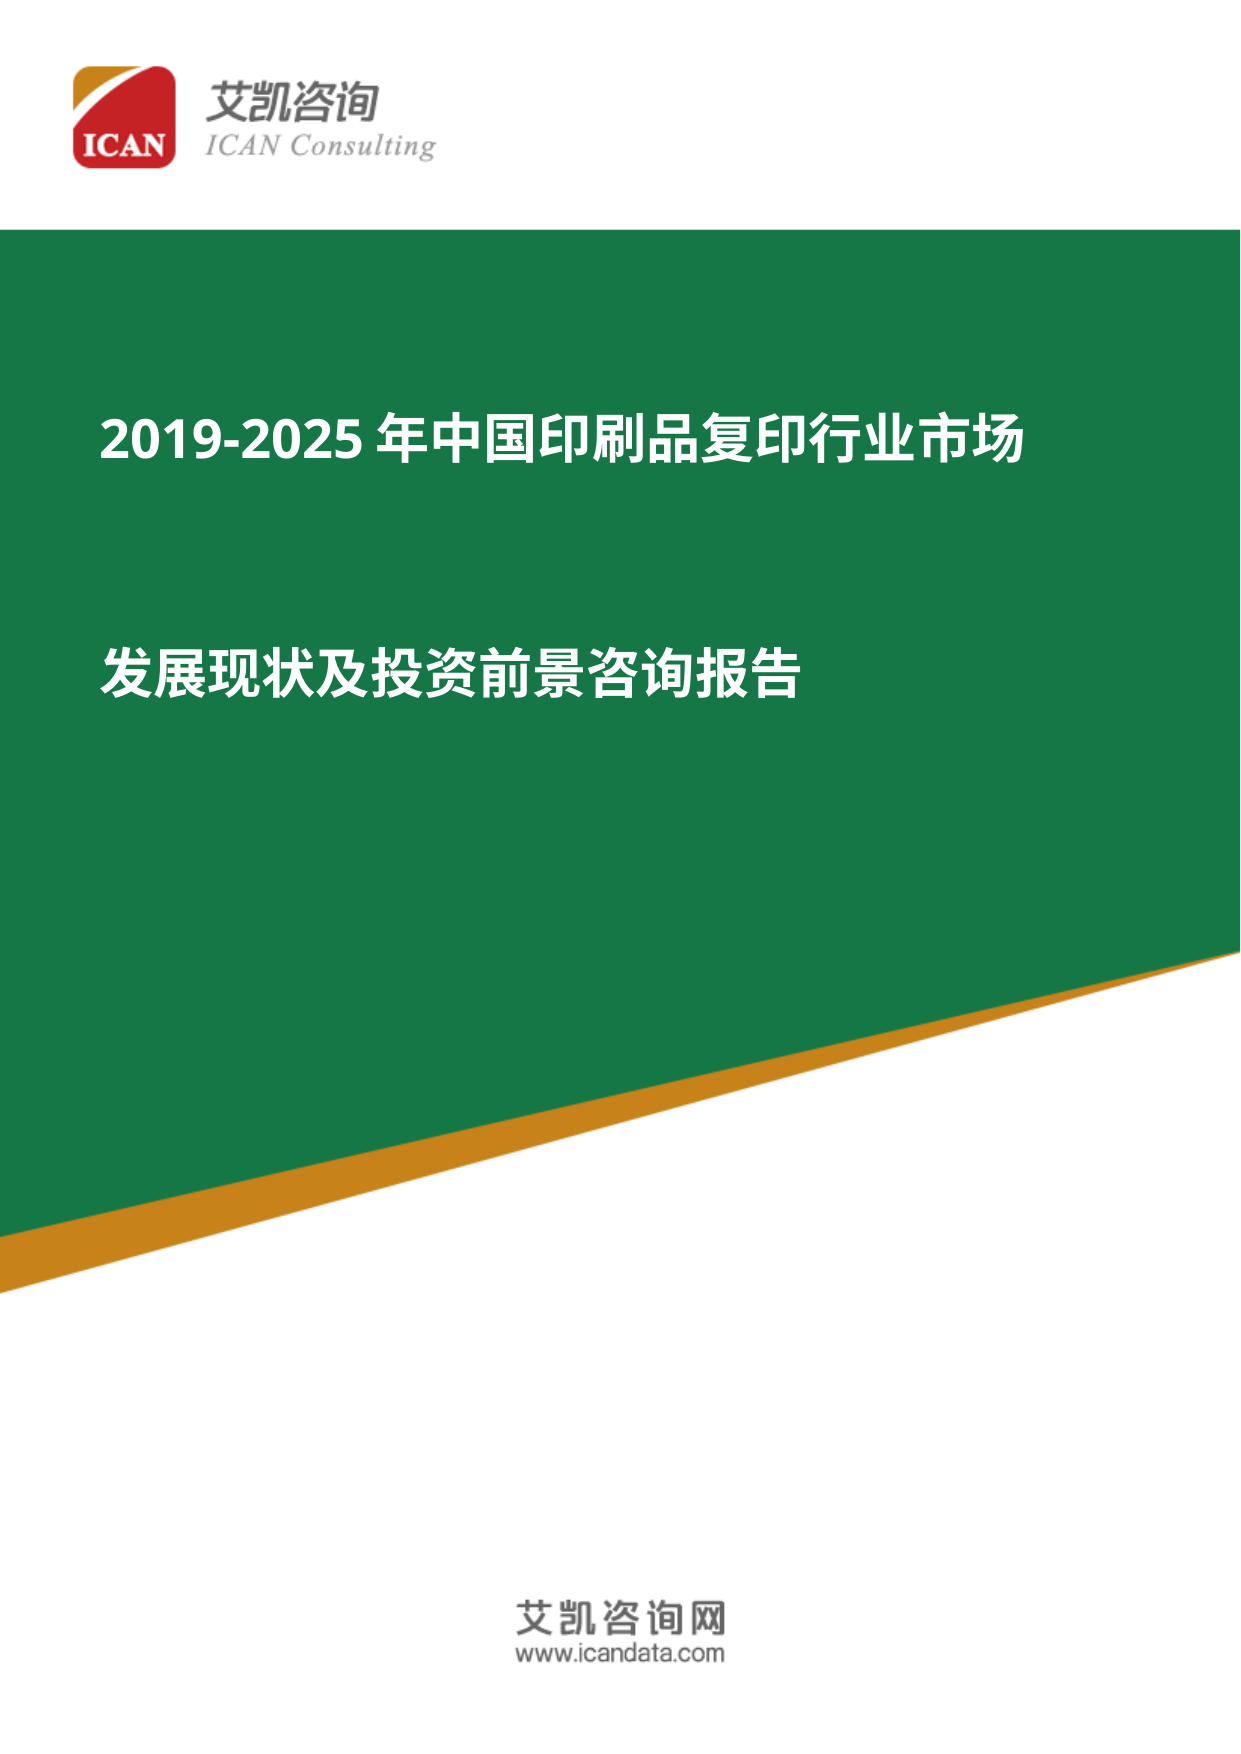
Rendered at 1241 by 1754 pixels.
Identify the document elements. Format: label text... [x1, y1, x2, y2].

picture [0, 5, 1241, 1754]
subtitle 2019-2025年中国印刷品复印行业市场发展现状及投资前景咨询报告 [99, 386, 1053, 718]
